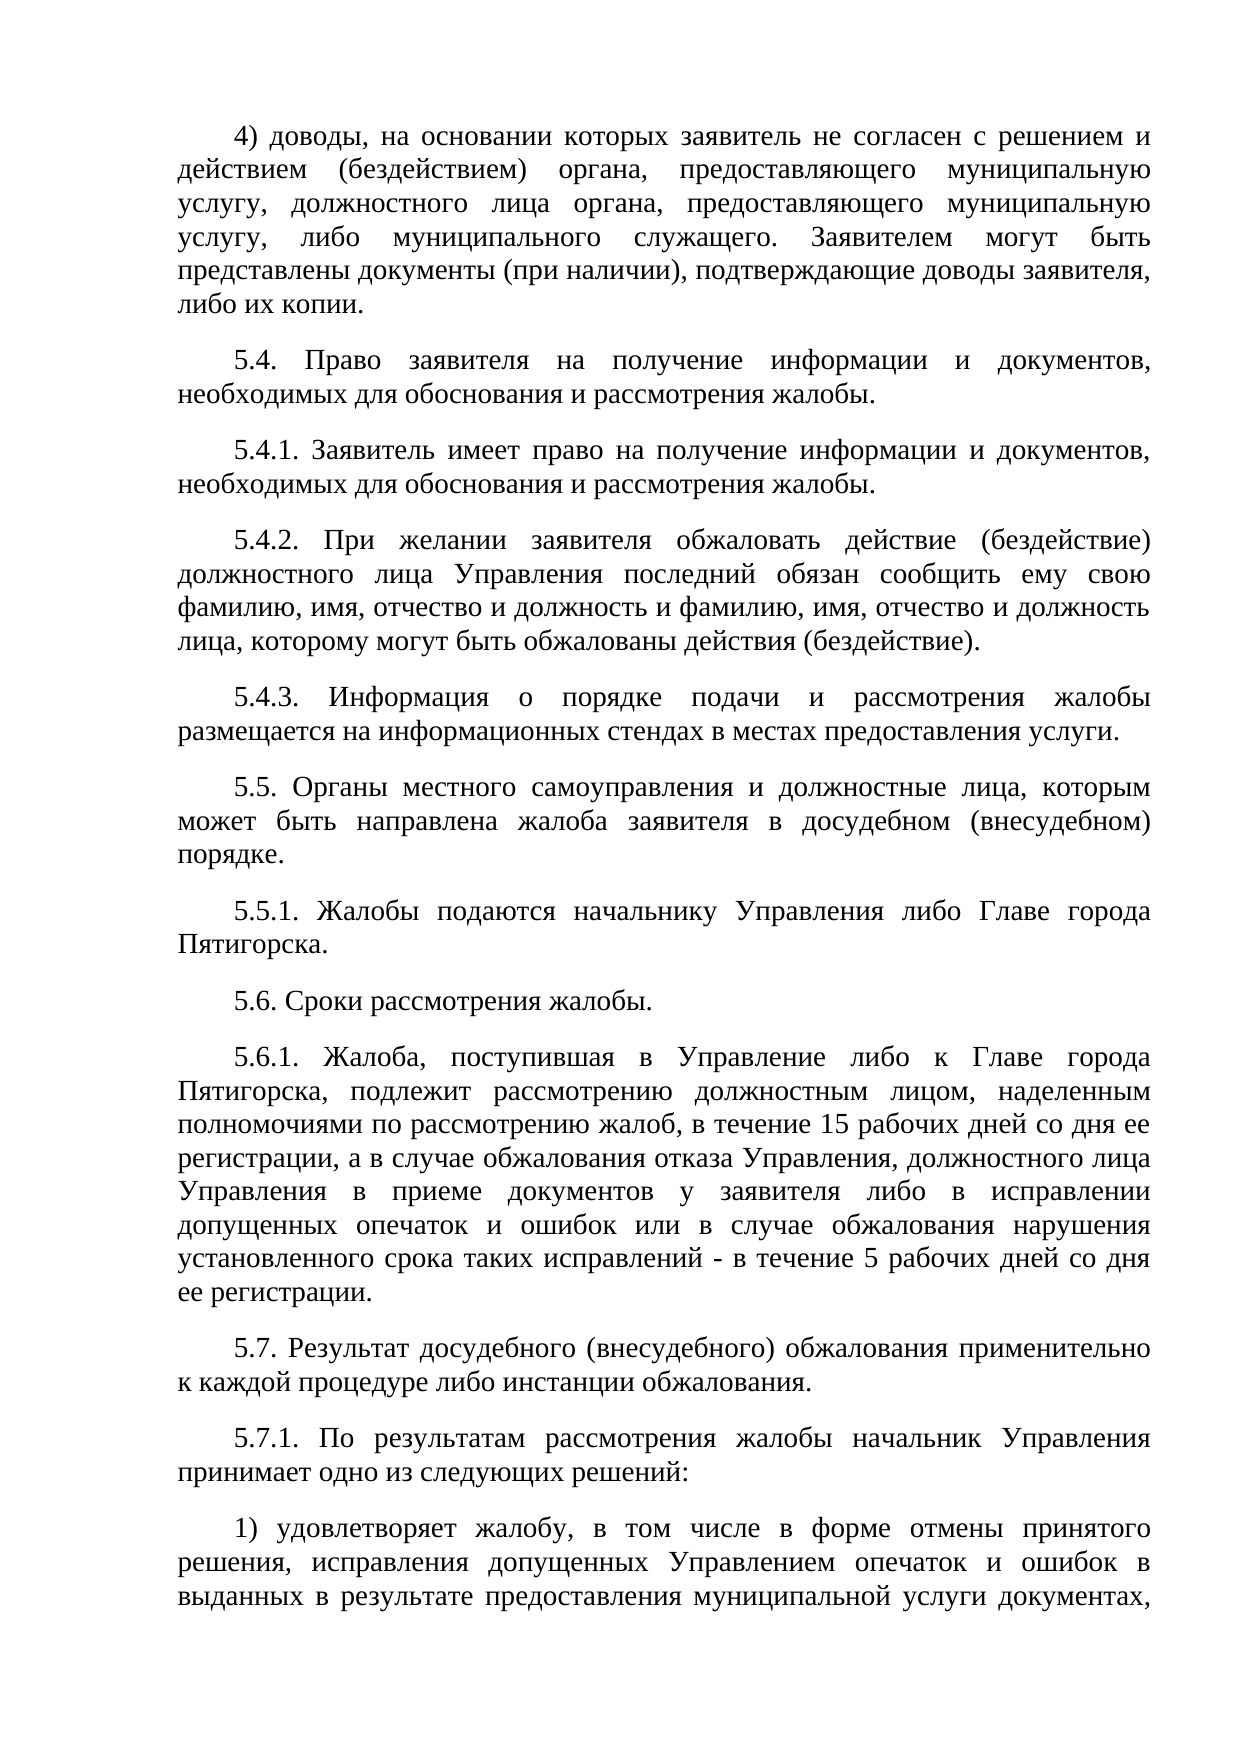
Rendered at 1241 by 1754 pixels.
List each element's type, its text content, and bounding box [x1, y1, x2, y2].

text 5.6. Сроки рассмотрения жалобы. [177, 983, 1152, 1016]
text 5.7.1. По результатам рассмотрения жалобы начальник Управления принимает одно из следующих решений: [177, 1421, 1152, 1488]
text 5.5.1. Жалобы подаются начальнику Управления либо Главе города Пятигорска. [177, 893, 1152, 960]
text 5.6.1. Жалоба, поступившая в Управление либо к Главе города Пятигорска, подлежит рассмотрению должностным лицом, наделенным полномочиями по рассмотрению жалоб, в течение 15 рабочих дней со дня ее регистрации, а в случае обжалования отказа Управления, должностного лица Управления в приеме документов у заявителя либо в исправлении допущенных опечаток и ошибок или в случае обжалования нарушения установленного срока таких исправлений - в течение 5 рабочих дней со дня ее регистрации. [177, 1039, 1152, 1308]
text 5.4.2. При желании заявителя обжаловать действие (бездействие) должностного лица Управления последний обязан сообщить ему свою фамилию, имя, отчество и должность и фамилию, имя, отчество и должность лица, которому могут быть обжалованы действия (бездействие). [177, 522, 1152, 656]
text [177, 1511, 1152, 1611]
text 5.5. Органы местного самоуправления и должностные лица, которым может быть направлена жалоба заявителя в досудебном (внесудебном) порядке. [177, 769, 1152, 870]
text 5.7. Результат досудебного (внесудебного) обжалования применительно к каждой процедуре либо инстанции обжалования. [177, 1331, 1152, 1398]
text 4) доводы, на основании которых заявитель не согласен с решением и действием (бездействием) органа, предоставляющего муниципальную услугу, должностного лица органа, предоставляющего муниципальную услугу, либо муниципального служащего. Заявителем могут быть представлены документы (при наличии), подтверждающие доводы заявителя, либо их копии. [177, 118, 1152, 319]
text 5.4. Право заявителя на получение информации и документов, необходимых для обоснования и рассмотрения жалобы. [177, 342, 1152, 409]
text 5.4.3. Информация о порядке подачи и рассмотрения жалобы размещается на информационных стендах в местах предоставления услуги. [177, 679, 1152, 746]
text 5.4.1. Заявитель имеет право на получение информации и документов, необходимых для обоснования и рассмотрения жалобы. [177, 432, 1152, 499]
